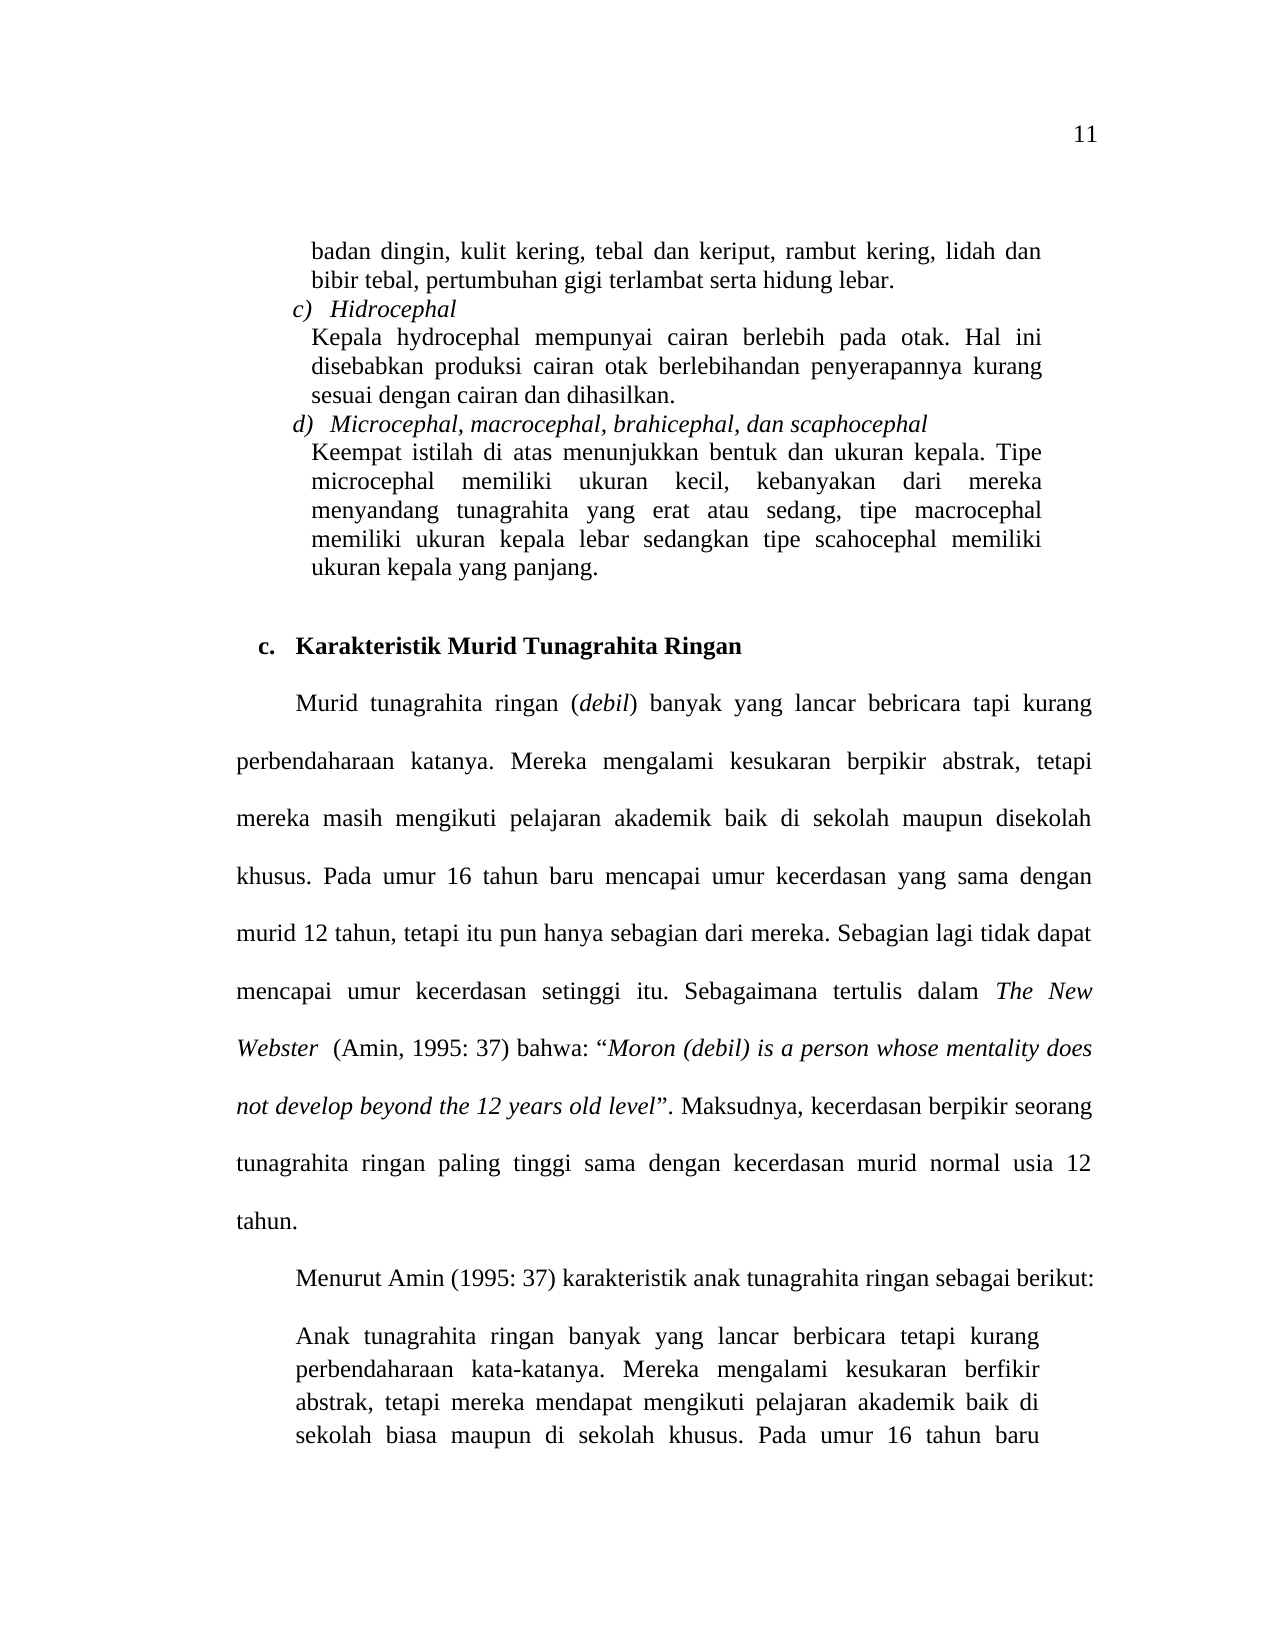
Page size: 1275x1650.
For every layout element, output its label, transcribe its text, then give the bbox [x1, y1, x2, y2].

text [267, 1321, 1040, 1449]
list Keempat istilah di atas menunjukkan bentuk dan ukuran kepala. Tipe microcephal memiliki ukuran kecil, kebanyakan dari mereka menyandang tunagrahita yang erat atau sedang, tipe macrocephal memiliki ukuran kepala lebar sedangkan tipe scahocephal memiliki ukuran kepala yang panjang. [311, 437, 1042, 581]
list Murid tunagrahita ringan (debil) banyak yang lancar bebricara tapi kurang perbendaharaan katanya. Mereka mengalami kesukaran berpikir abstrak, tetapi mereka masih mengikuti pelajaran akademik baik di sekolah maupun disekolah khusus. Pada umur 16 tahun baru mencapai umur kecerdasan yang sama dengan murid 12 tahun, tetapi itu pun hanya sebagian dari mereka. Sebagian lagi tidak dapat mencapai umur kecerdasan setinggi itu. Sebagaimana tertulis dalam The New Webster (Amin, 1995: 37) bahwa: “Moron (debil) is a person whose mentality does not develop beyond the 12 years old level”. Maksudnya, kecerdasan berpikir seorang tunagrahita ringan paling tinggi sama dengan kecerdasan murid normal usia 12 tahun. [236, 688, 1093, 1234]
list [311, 236, 1042, 294]
list Hidrocephal [292, 294, 1093, 322]
list Microcephal, macrocephal, brahicephal, dan scaphocephal [292, 409, 1093, 437]
list Karakteristik Murid Tunagrahita Ringan [258, 631, 1093, 659]
list Kepala hydrocephal mempunyai cairan berlebih pada otak. Hal ini disebabkan produksi cairan otak berlebihandan penyerapannya kurang sesuai dengan cairan dan dihasilkan. [311, 322, 1042, 409]
text Menurut Amin (1995: 37) karakteristik anak tunagrahita ringan sebagai berikut: [236, 1263, 1098, 1292]
